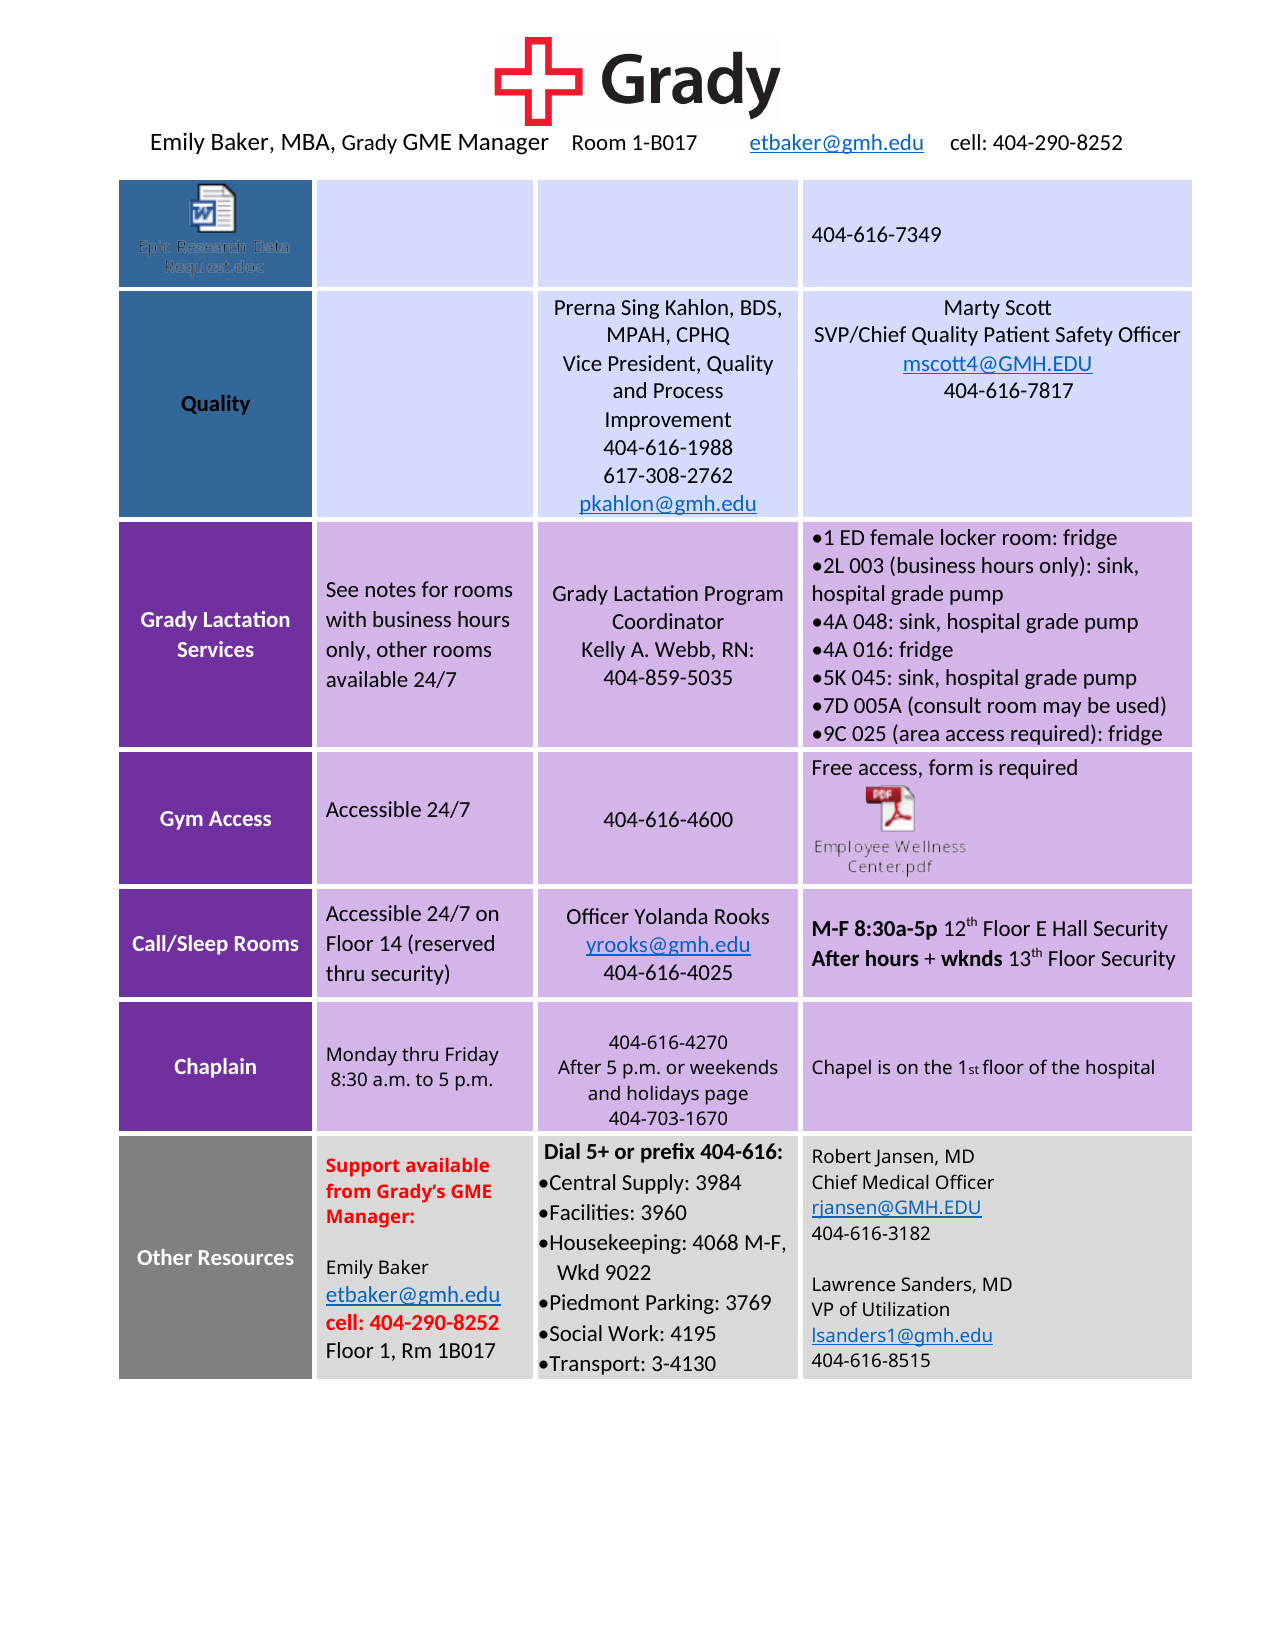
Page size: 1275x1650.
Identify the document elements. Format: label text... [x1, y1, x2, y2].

table_cell Support available from Grady’s GME Manager: Emily Baker etbaker@gmh.edu cell: 404-290-8252 Floor 1, Rm 1B017 [317, 1136, 533, 1379]
table_cell Grady Lactation Program Coordinator Kelly A. Webb, RN: 404-859-5035 [538, 522, 798, 747]
table_cell Marty Scott SVP/Chief Quality Patient Safety Officer mscott4@GMH.EDU 404-616-7817 [803, 291, 1192, 517]
picture [494, 37, 781, 126]
table_cell Officer Yolanda Rooks yrooks@gmh.edu 404-616-4025 [538, 889, 798, 997]
table_cell [317, 180, 533, 286]
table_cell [538, 180, 798, 286]
table_cell Chapel is on the 1st floor of the hospital [803, 1002, 1192, 1131]
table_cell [803, 180, 1192, 286]
table_cell 404-616-4270 After 5 p.m. or weekends and holidays page 404-703-1670 [538, 1002, 798, 1131]
table_cell Chaplain [119, 1002, 312, 1131]
table_cell Gym Access [119, 752, 312, 884]
table_cell M-F 8:30a-5p 12th Floor E Hall Security After hours + wknds 13th Floor Security [803, 889, 1192, 997]
table_cell 404-616-4600 [538, 752, 798, 884]
table_cell Prerna Sing Kahlon, BDS, MPAH, CPHQ Vice President, Quality and Process Improvement 404-616-1988 617-308-2762 pkahlon@gmh.edu [538, 291, 798, 517]
table_cell Dial 5+ or prefix 404-616: •Central Supply: 3984 •Facilities: 3960 •Housekeeping: 4068 M-F, Wkd 9022 •Piedmont Parking: 3769 •Social Work: 4195 •Transport: 3-4130 [538, 1136, 798, 1379]
table_cell Free access, form is required [803, 752, 1192, 884]
table_cell [317, 291, 533, 517]
table_cell Quality [119, 291, 312, 517]
table_cell Accessible 24/7 [317, 752, 533, 884]
table_cell See notes for rooms with business hours only, other rooms available 24/7 [317, 522, 533, 747]
table_cell Research [119, 180, 312, 286]
table_cell Grady Lactation Services [119, 522, 312, 747]
table_cell Other Resources [119, 1136, 312, 1379]
table_cell Accessible 24/7 on Floor 14 (reserved thru security) [317, 889, 533, 997]
table_cell Robert Jansen, MD Chief Medical Officer rjansen@GMH.EDU 404-616-3182 Lawrence Sanders, MD VP of Utilization lsanders1@gmh.edu 404-616-8515 [803, 1136, 1192, 1379]
table_cell Call/Sleep Rooms [119, 889, 312, 997]
table_cell Monday thru Friday 8:30 a.m. to 5 p.m. [317, 1002, 533, 1131]
table_cell •1 ED female locker room: fridge •2L 003 (business hours only): sink, hospital grade pump •4A 048: sink, hospital grade pump •4A 016: fridge •5K 045: sink, hospital grade pump •7D 005A (consult room may be used) •9C 025 (area access required): fridge [803, 522, 1192, 747]
